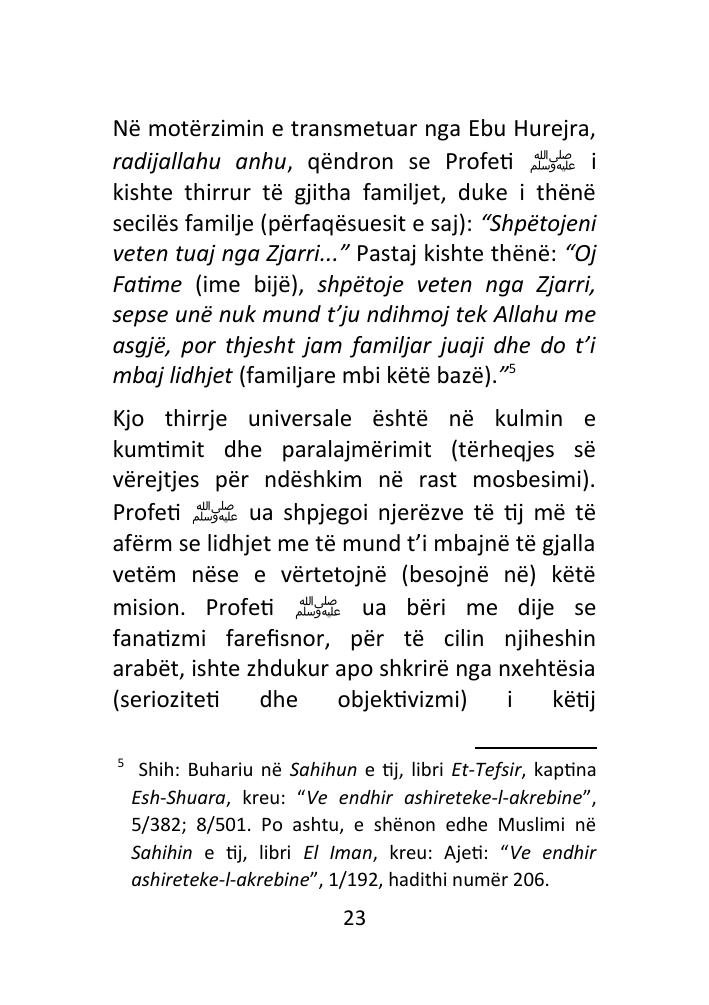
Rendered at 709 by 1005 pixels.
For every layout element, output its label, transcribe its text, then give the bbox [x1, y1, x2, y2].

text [112, 402, 597, 714]
text Në motërzimin e transmetuar nga Ebu Hurejra, radijallahu anhu, qëndron se Profeti ﷺ i kishte thirrur të gjitha familjet, duke i thënë secilës familje (përfaqësuesit e saj): “Shpëtojeni veten tuaj nga Zjarri...” Pastaj kishte thënë: “Oj Fatime (ime bijë), shpëtoje veten nga Zjarri, sepse unë nuk mund t’ju ndihmoj tek Allahu me asgjë, por thjesht jam familjar juaji dhe do t’i mbaj lidhjet (familjare mbi këtë bazë).” [112, 112, 597, 390]
